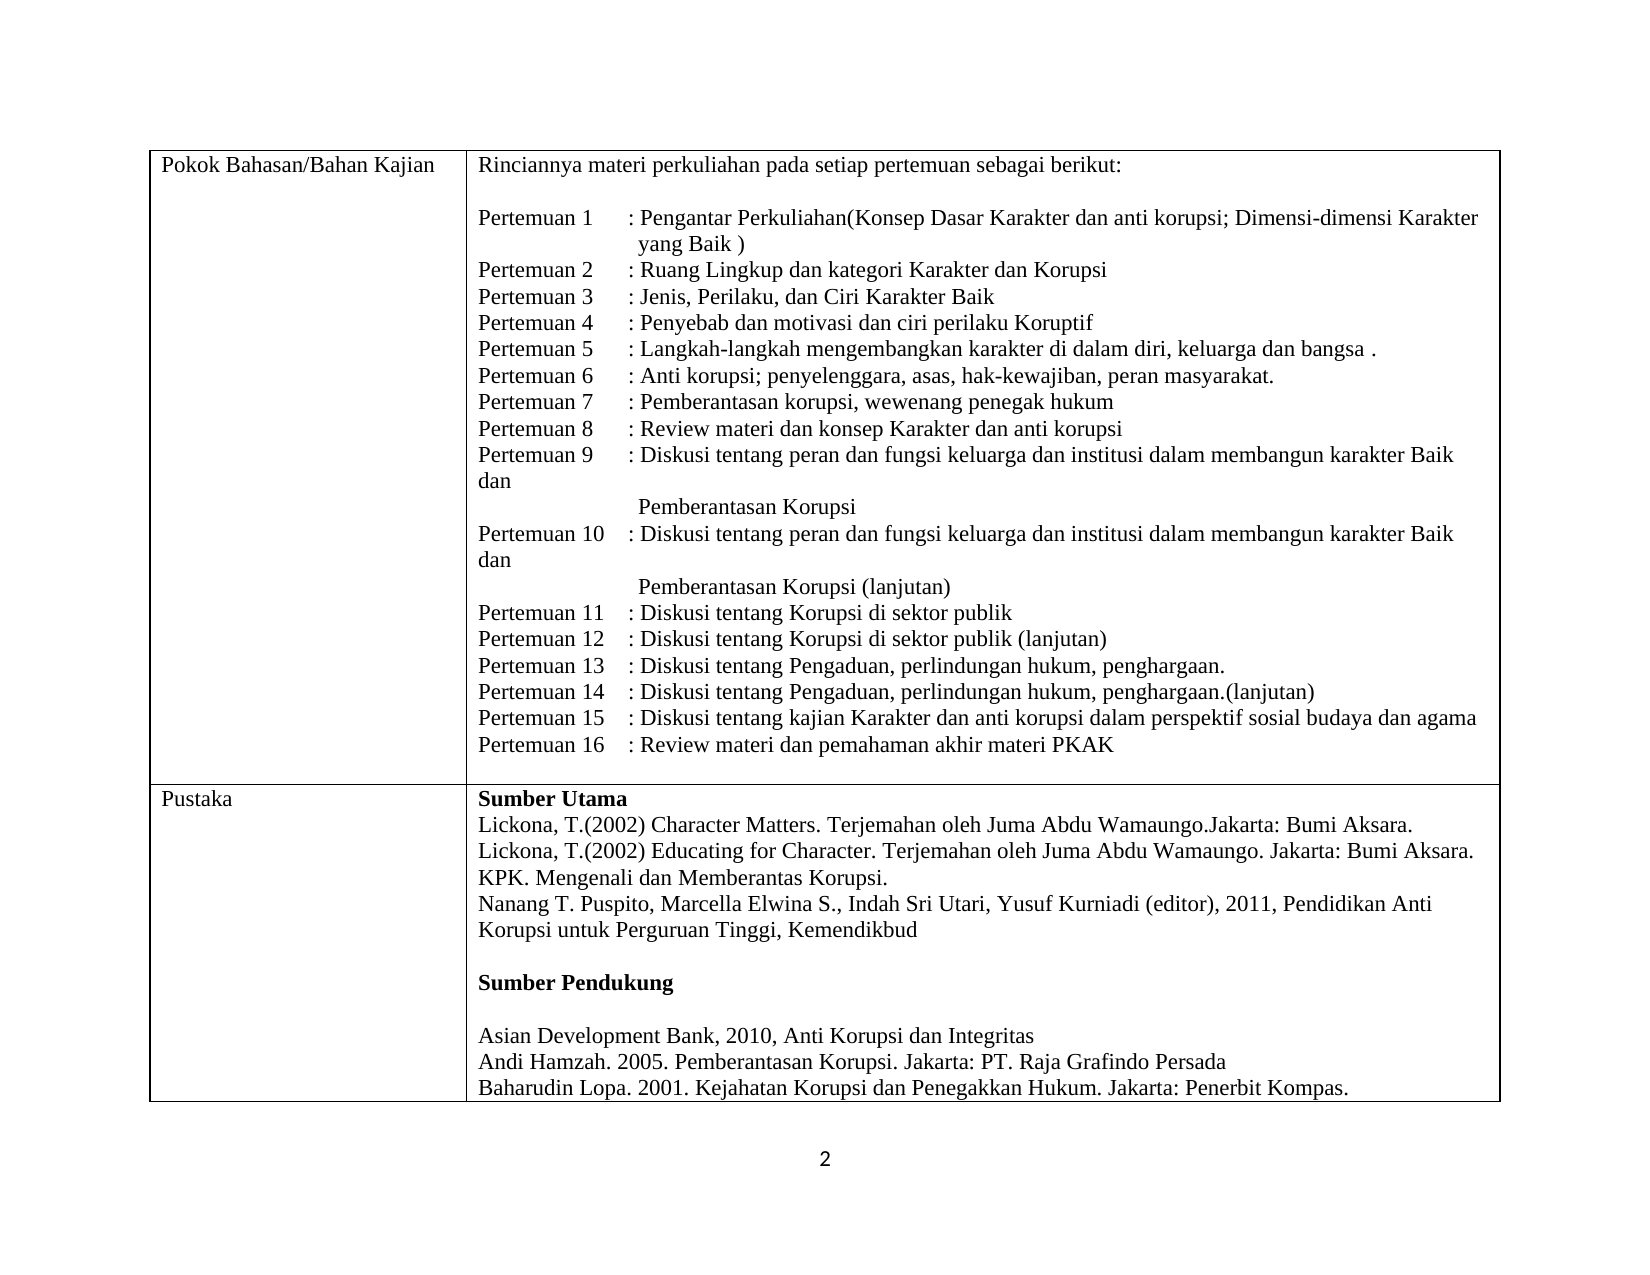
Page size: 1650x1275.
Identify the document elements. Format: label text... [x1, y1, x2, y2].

table_cell Rinciannya materi perkuliahan pada setiap pertemuan sebagai berikut: Pertemuan 1 : Pengantar Perkuliahan(Konsep Dasar Karakter dan anti korupsi; Dimensi-dimensi Karakter yang Baik ) Pertemuan 2 : Ruang Lingkup dan kategori Karakter dan Korupsi Pertemuan 3 : Jenis, Perilaku, dan Ciri Karakter Baik Pertemuan 4 : Penyebab dan motivasi dan ciri perilaku Koruptif Pertemuan 5 : Langkah-langkah mengembangkan karakter di dalam diri, keluarga dan bangsa . Pertemuan 6 : Anti korupsi; penyelenggara, asas, hak-kewajiban, peran masyarakat. Pertemuan 7 : Pemberantasan korupsi, wewenang penegak hukum Pertemuan 8 : Review materi dan konsep Karakter dan anti korupsi Pertemuan 9 : Diskusi tentang peran dan fungsi keluarga dan institusi dalam membangun karakter Baik dan Pemberantasan Korupsi Pertemuan 10 : Diskusi tentang peran dan fungsi keluarga dan institusi dalam membangun karakter Baik dan Pemberantasan Korupsi (lanjutan) Pertemuan 11 : Diskusi tentang Korupsi di sektor publik Pertemuan 12 : Diskusi tentang Korupsi di sektor publik (lanjutan) Pertemuan 13 : Diskusi tentang Pengaduan, perlindungan hukum, penghargaan. Pertemuan 14 : Diskusi tentang Pengaduan, perlindungan hukum, penghargaan.(lanjutan) Pertemuan 15 : Diskusi tentang kajian Karakter dan anti korupsi dalam perspektif sosial budaya dan agama Pertemuan 16 : Review materi dan pemahaman akhir materi PKAK [467, 151, 1499, 783]
table_cell Pustaka [151, 785, 466, 1101]
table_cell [467, 785, 1499, 1101]
table_cell Pokok Bahasan/Bahan Kajian [151, 151, 466, 783]
